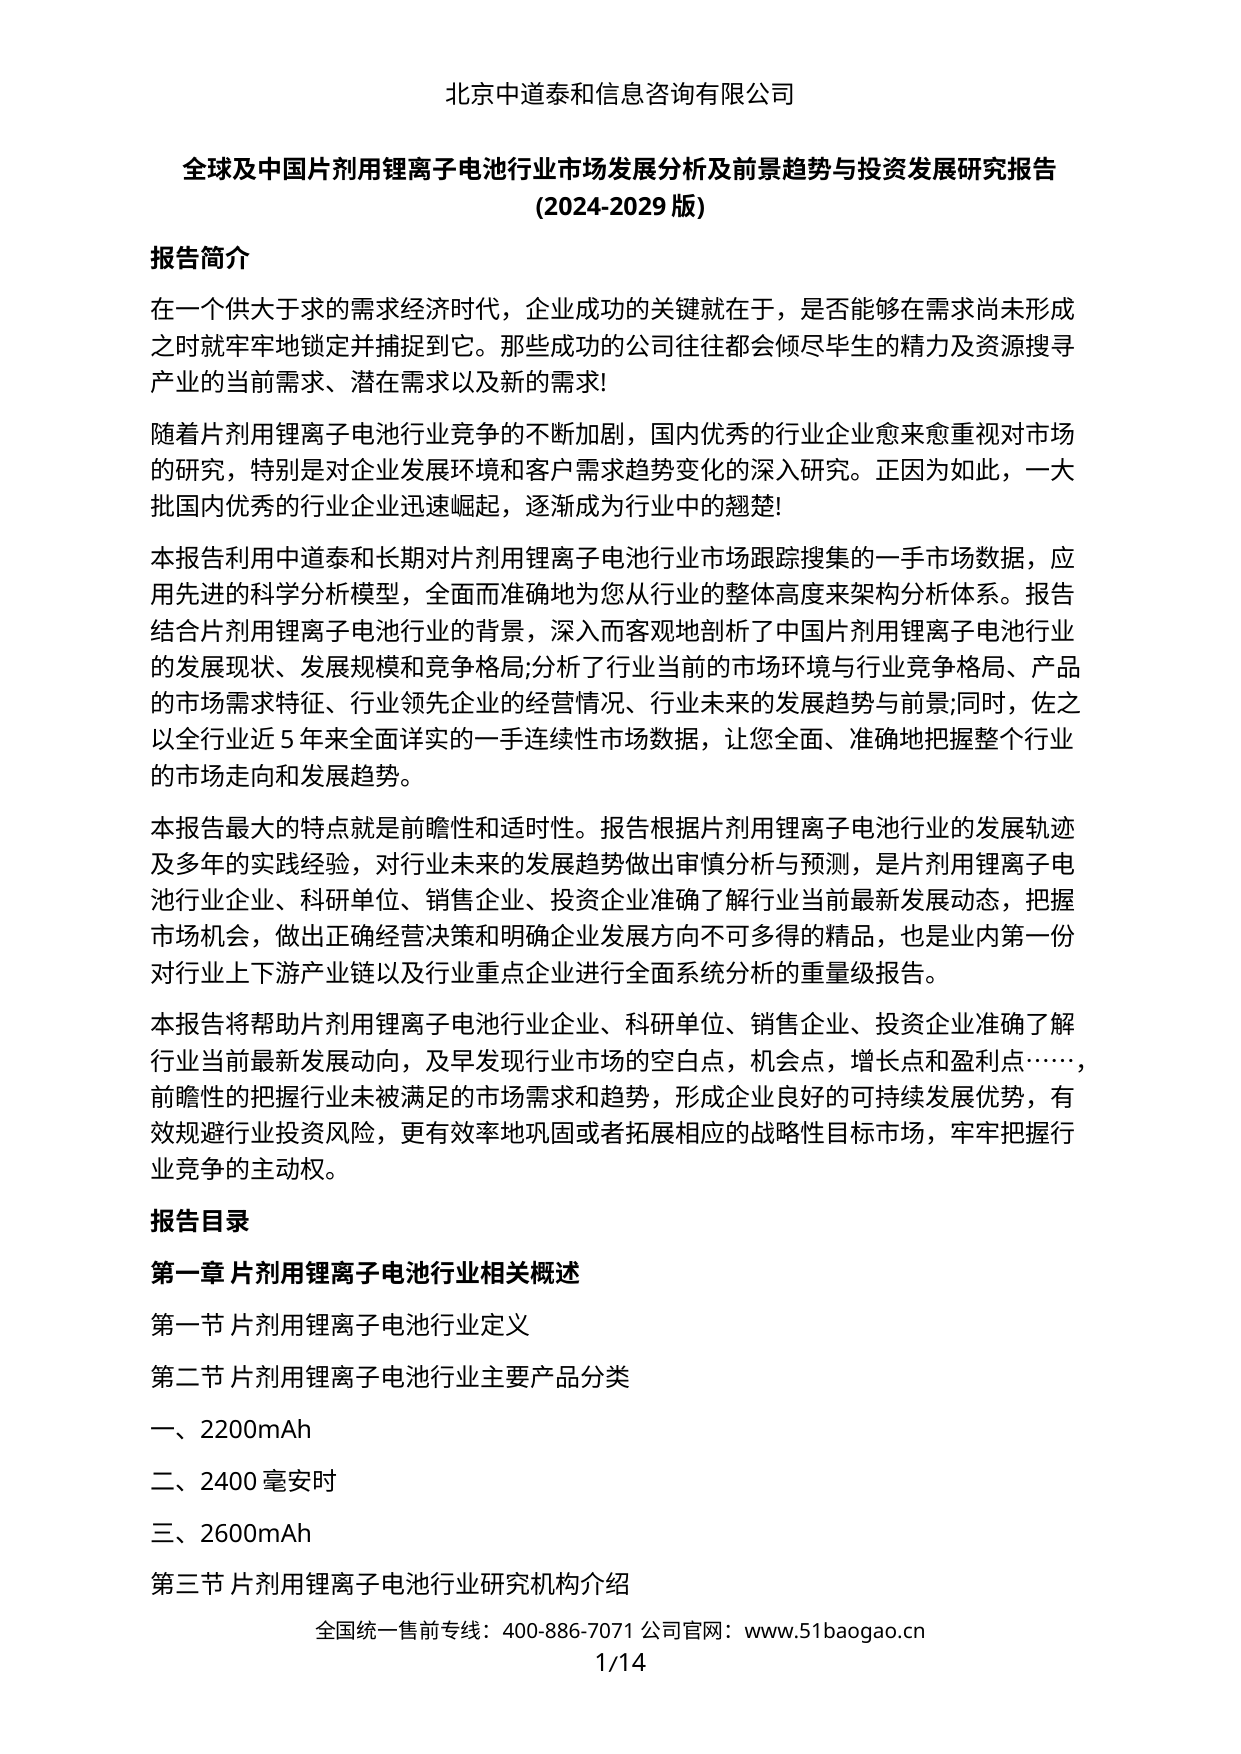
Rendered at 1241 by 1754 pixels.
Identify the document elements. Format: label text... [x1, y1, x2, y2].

text 一、2200mAh [150, 1409, 1090, 1446]
text 三、2600mAh [150, 1513, 1090, 1549]
text 二、2400毫安时 [150, 1461, 1090, 1497]
text 本报告最大的特点就是前瞻性和适时性。报告根据片剂用锂离子电池行业的发展轨迹及多年的实践经验，对行业未来的发展趋势做出审慎分析与预测，是片剂用锂离子电池行业企业、科研单位、销售企业、投资企业准确了解行业当前最新发展动态，把握市场机会，做出正确经营决策和明确企业发展方向不可多得的精品，也是业内第一份对行业上下游产业链以及行业重点企业进行全面系统分析的重量级报告。 [150, 808, 1090, 989]
text 第一节 片剂用锂离子电池行业定义 [150, 1306, 1090, 1342]
text 本报告利用中道泰和长期对片剂用锂离子电池行业市场跟踪搜集的一手市场数据，应用先进的科学分析模型，全面而准确地为您从行业的整体高度来架构分析体系。报告结合片剂用锂离子电池行业的背景，深入而客观地剖析了中国片剂用锂离子电池行业的发展现状、发展规模和竞争格局;分析了行业当前的市场环境与行业竞争格局、产品的市场需求特征、行业领先企业的经营情况、行业未来的发展趋势与前景;同时，佐之以全行业近5年来全面详实的一手连续性市场数据，让您全面、准确地把握整个行业的市场走向和发展趋势。 [150, 539, 1090, 792]
text 本报告将帮助片剂用锂离子电池行业企业、科研单位、销售企业、投资企业准确了解行业当前最新发展动向，及早发现行业市场的空白点，机会点，增长点和盈利点……，前瞻性的把握行业未被满足的市场需求和趋势，形成企业良好的可持续发展优势，有效规避行业投资风险，更有效率地巩固或者拓展相应的战略性目标市场，牢牢把握行业竞争的主动权。 [150, 1005, 1090, 1186]
text 在一个供大于求的需求经济时代，企业成功的关键就在于，是否能够在需求尚未形成之时就牢牢地锁定并捕捉到它。那些成功的公司往往都会倾尽毕生的精力及资源搜寻产业的当前需求、潜在需求以及新的需求! [150, 290, 1090, 399]
text 全球及中国片剂用锂离子电池行业市场发展分析及前景趋势与投资发展研究报告(2024-2029版) [150, 150, 1090, 222]
text 第三节 片剂用锂离子电池行业研究机构介绍 [150, 1565, 1090, 1601]
text 随着片剂用锂离子电池行业竞争的不断加剧，国内优秀的行业企业愈来愈重视对市场的研究，特别是对企业发展环境和客户需求趋势变化的深入研究。正因为如此，一大批国内优秀的行业企业迅速崛起，逐渐成为行业中的翘楚! [150, 414, 1090, 523]
text 报告目录 [150, 1202, 1090, 1238]
text 第一章 片剂用锂离子电池行业相关概述 [150, 1254, 1090, 1290]
text 第二节 片剂用锂离子电池行业主要产品分类 [150, 1357, 1090, 1394]
text 报告简介 [150, 238, 1090, 274]
